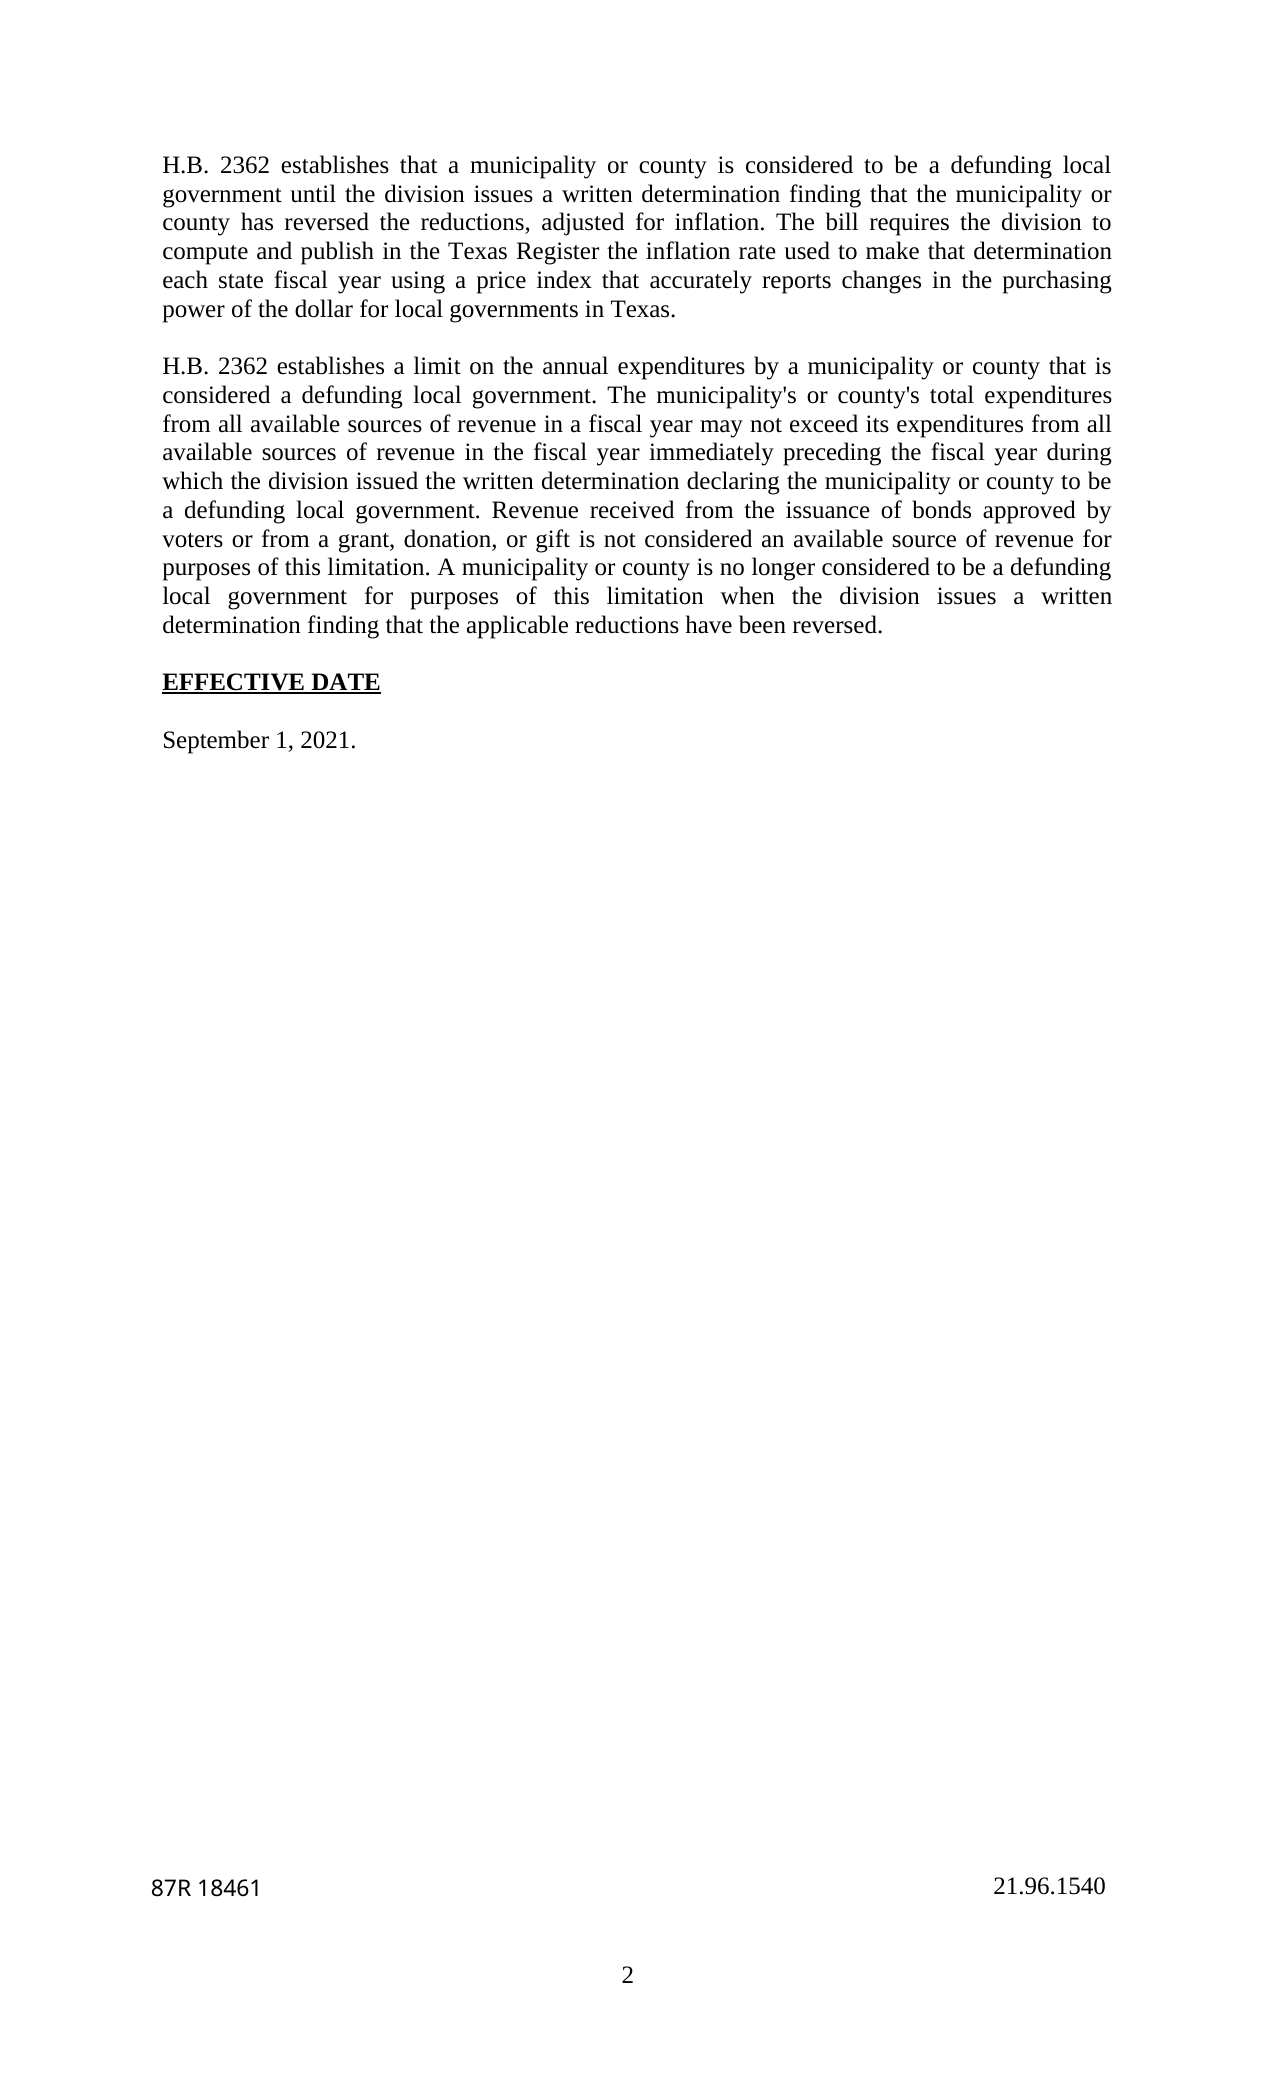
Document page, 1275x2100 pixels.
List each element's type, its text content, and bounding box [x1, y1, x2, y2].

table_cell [150, 150, 1125, 667]
table_cell EFFECTIVE DATE September 1, 2021. [150, 668, 1125, 782]
